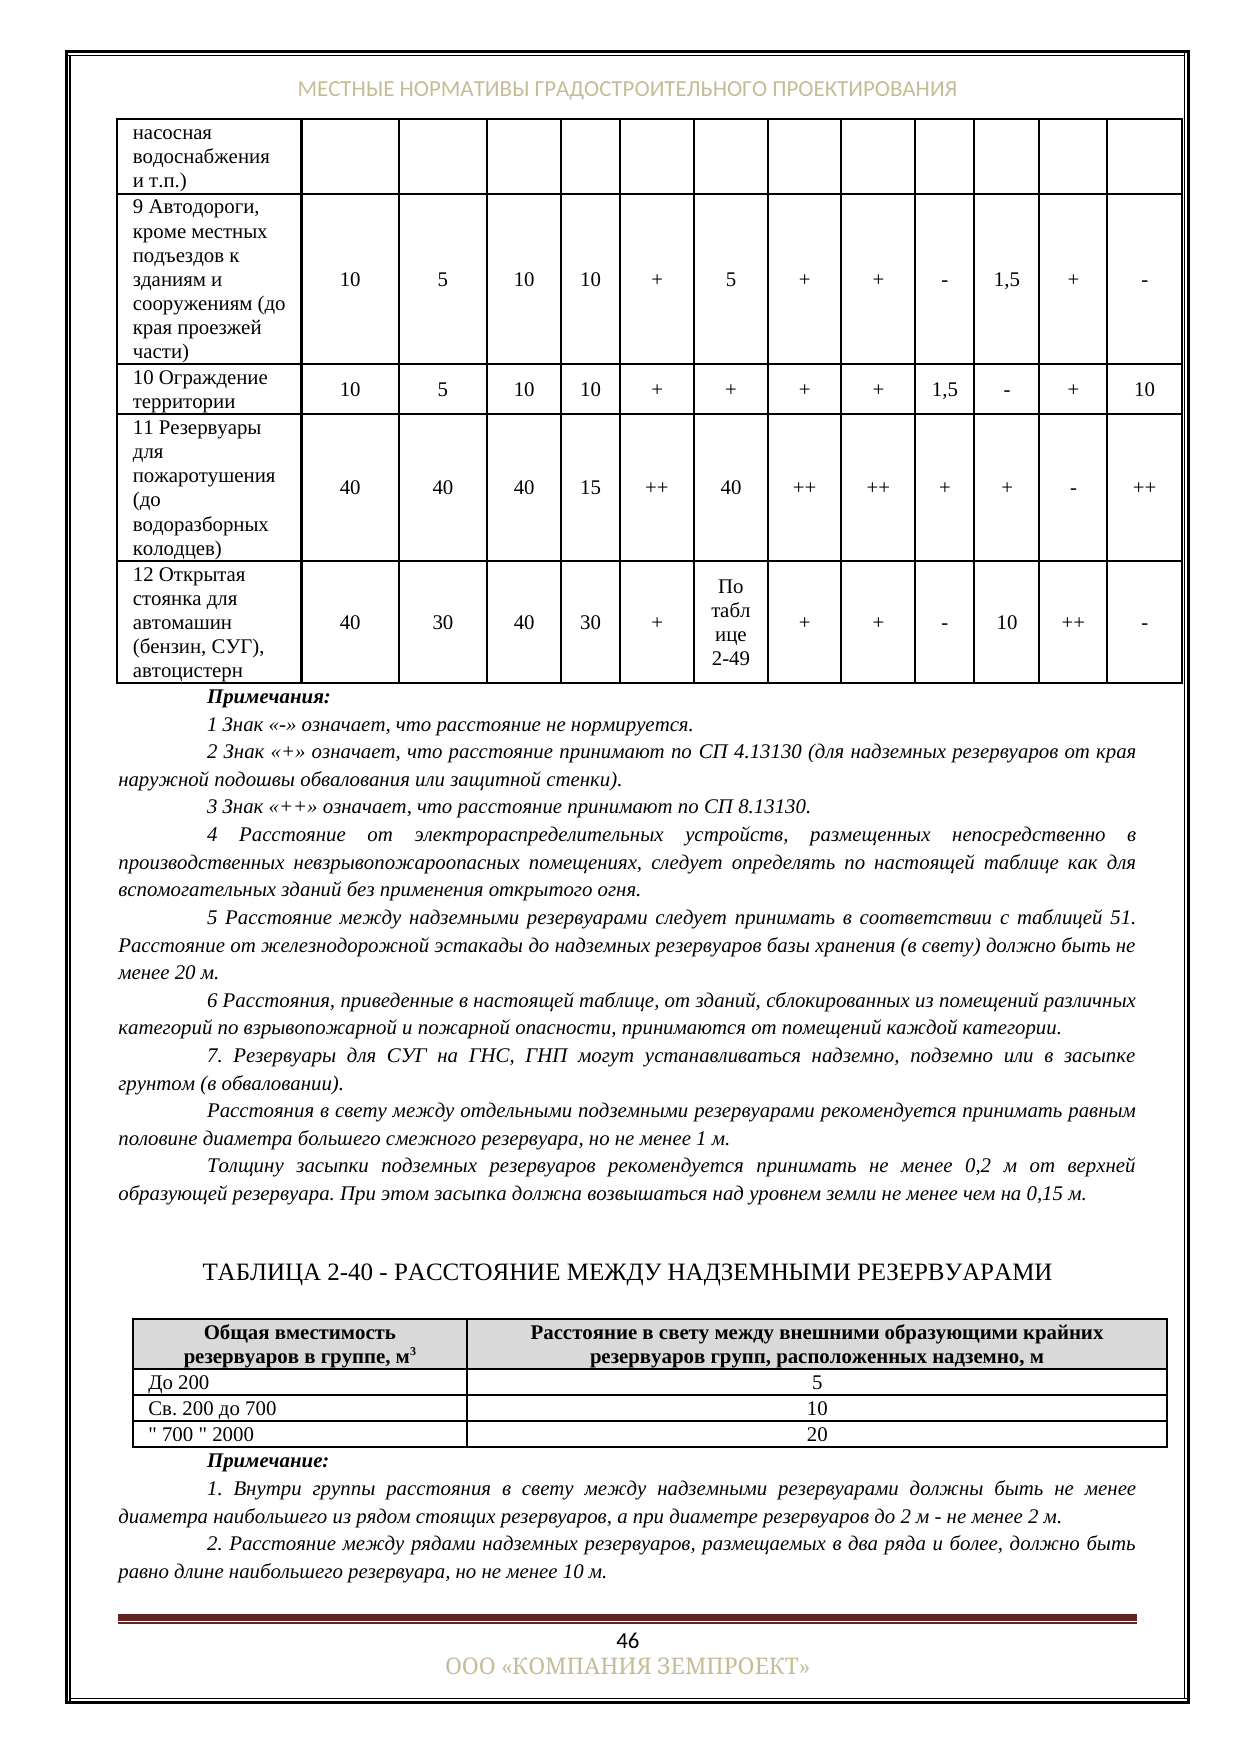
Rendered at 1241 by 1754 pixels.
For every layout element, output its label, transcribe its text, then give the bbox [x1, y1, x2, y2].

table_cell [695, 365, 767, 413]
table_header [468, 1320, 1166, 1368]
text 1. Внутри группы расстояния в свету между надземными резервуарами должны быть не менее диаметра наибольшего из рядом стоящих резервуаров, а при диаметре резервуаров до 2 м - не менее 2 м. [118, 1476, 1137, 1528]
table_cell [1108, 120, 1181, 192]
text 6 Расстояния, приведенные в настоящей таблице, от зданий, сблокированных из помещений различных категорий по взрывопожарной и пожарной опасности, принимаются от помещений каждой категории. [118, 988, 1137, 1039]
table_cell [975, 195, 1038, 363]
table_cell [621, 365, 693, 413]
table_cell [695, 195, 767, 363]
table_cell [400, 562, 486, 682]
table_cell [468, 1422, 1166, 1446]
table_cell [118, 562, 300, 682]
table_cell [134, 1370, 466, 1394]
text Примечание: [118, 1448, 1137, 1472]
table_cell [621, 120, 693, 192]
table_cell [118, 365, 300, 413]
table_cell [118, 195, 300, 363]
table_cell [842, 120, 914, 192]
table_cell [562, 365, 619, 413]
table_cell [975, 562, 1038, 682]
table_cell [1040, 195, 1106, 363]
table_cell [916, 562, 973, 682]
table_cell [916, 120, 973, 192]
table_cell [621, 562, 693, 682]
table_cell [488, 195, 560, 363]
text 2 Знак «+» означает, что расстояние принимают по СП 4.13130 (для надземных резервуаров от края наружной подошвы обвалования или защитной стенки). [118, 739, 1137, 791]
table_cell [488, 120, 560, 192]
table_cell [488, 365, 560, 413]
text Примечания: [118, 684, 1137, 708]
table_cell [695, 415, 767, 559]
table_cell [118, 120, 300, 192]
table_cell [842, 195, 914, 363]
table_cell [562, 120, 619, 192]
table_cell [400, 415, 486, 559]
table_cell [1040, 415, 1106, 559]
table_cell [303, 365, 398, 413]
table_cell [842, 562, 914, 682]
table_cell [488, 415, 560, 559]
text 3 Знак «++» означает, что расстояние принимают по СП 8.13130. [118, 794, 1137, 818]
subtitle ТАБЛИЦА 2-40 - Расстояние между надземными резервуарами [118, 1257, 1137, 1286]
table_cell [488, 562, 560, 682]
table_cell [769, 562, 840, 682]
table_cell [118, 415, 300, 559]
text Толщину засыпки подземных резервуаров рекомендуется принимать не менее 0,2 м от верхней образующей резервуара. При этом засыпка должна возвышаться над уровнем земли не менее чем на 0,15 м. [118, 1153, 1137, 1205]
text Расстояния в свету между отдельными подземными резервуарами рекомендуется принимать равным половине диаметра большего смежного резервуара, но не менее 1 м. [118, 1098, 1137, 1150]
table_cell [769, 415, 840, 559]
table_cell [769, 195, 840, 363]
text 2. Расстояние между рядами надземных резервуаров, размещаемых в два ряда и более, должно быть равно длине наибольшего резервуара, но не менее 10 м. [118, 1531, 1137, 1583]
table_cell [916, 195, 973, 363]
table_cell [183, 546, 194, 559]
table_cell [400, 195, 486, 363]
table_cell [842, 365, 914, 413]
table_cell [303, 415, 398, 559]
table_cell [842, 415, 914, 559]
text 4 Расстояние от электрораспределительных устройств, размещенных непосредственно в производственных невзрывопожароопасных помещениях, следует определять по настоящей таблице как для вспомогательных зданий без применения открытого огня. [118, 822, 1137, 901]
text 5 Расстояние между надземными резервуарами следует принимать в соответствии с таблицей 51. Расстояние от железнодорожной эстакады до надземных резервуаров базы хранения (в свету) должно быть не менее 20 м. [118, 905, 1137, 984]
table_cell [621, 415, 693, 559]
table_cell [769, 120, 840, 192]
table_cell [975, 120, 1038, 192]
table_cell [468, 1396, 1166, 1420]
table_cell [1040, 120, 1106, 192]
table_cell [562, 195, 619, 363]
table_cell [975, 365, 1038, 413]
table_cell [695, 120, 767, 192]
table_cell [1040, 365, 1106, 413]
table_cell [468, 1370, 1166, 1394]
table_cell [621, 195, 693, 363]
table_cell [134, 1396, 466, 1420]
text 7. Резервуары для СУГ на ГНС, ГНП могут устанавливаться надземно, подземно или в засыпке грунтом (в обваловании). [118, 1043, 1137, 1094]
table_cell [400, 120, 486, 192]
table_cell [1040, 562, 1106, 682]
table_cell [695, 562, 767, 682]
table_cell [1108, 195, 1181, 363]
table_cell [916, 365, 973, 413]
text 1 Знак «-» означает, что расстояние не нормируется. [118, 712, 1137, 736]
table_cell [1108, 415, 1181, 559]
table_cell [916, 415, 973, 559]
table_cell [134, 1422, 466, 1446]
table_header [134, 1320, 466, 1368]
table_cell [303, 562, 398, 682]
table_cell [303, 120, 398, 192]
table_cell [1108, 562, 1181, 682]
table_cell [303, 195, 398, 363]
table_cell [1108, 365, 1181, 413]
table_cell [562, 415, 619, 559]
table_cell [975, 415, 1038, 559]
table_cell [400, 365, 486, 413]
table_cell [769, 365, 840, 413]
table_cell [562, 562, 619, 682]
